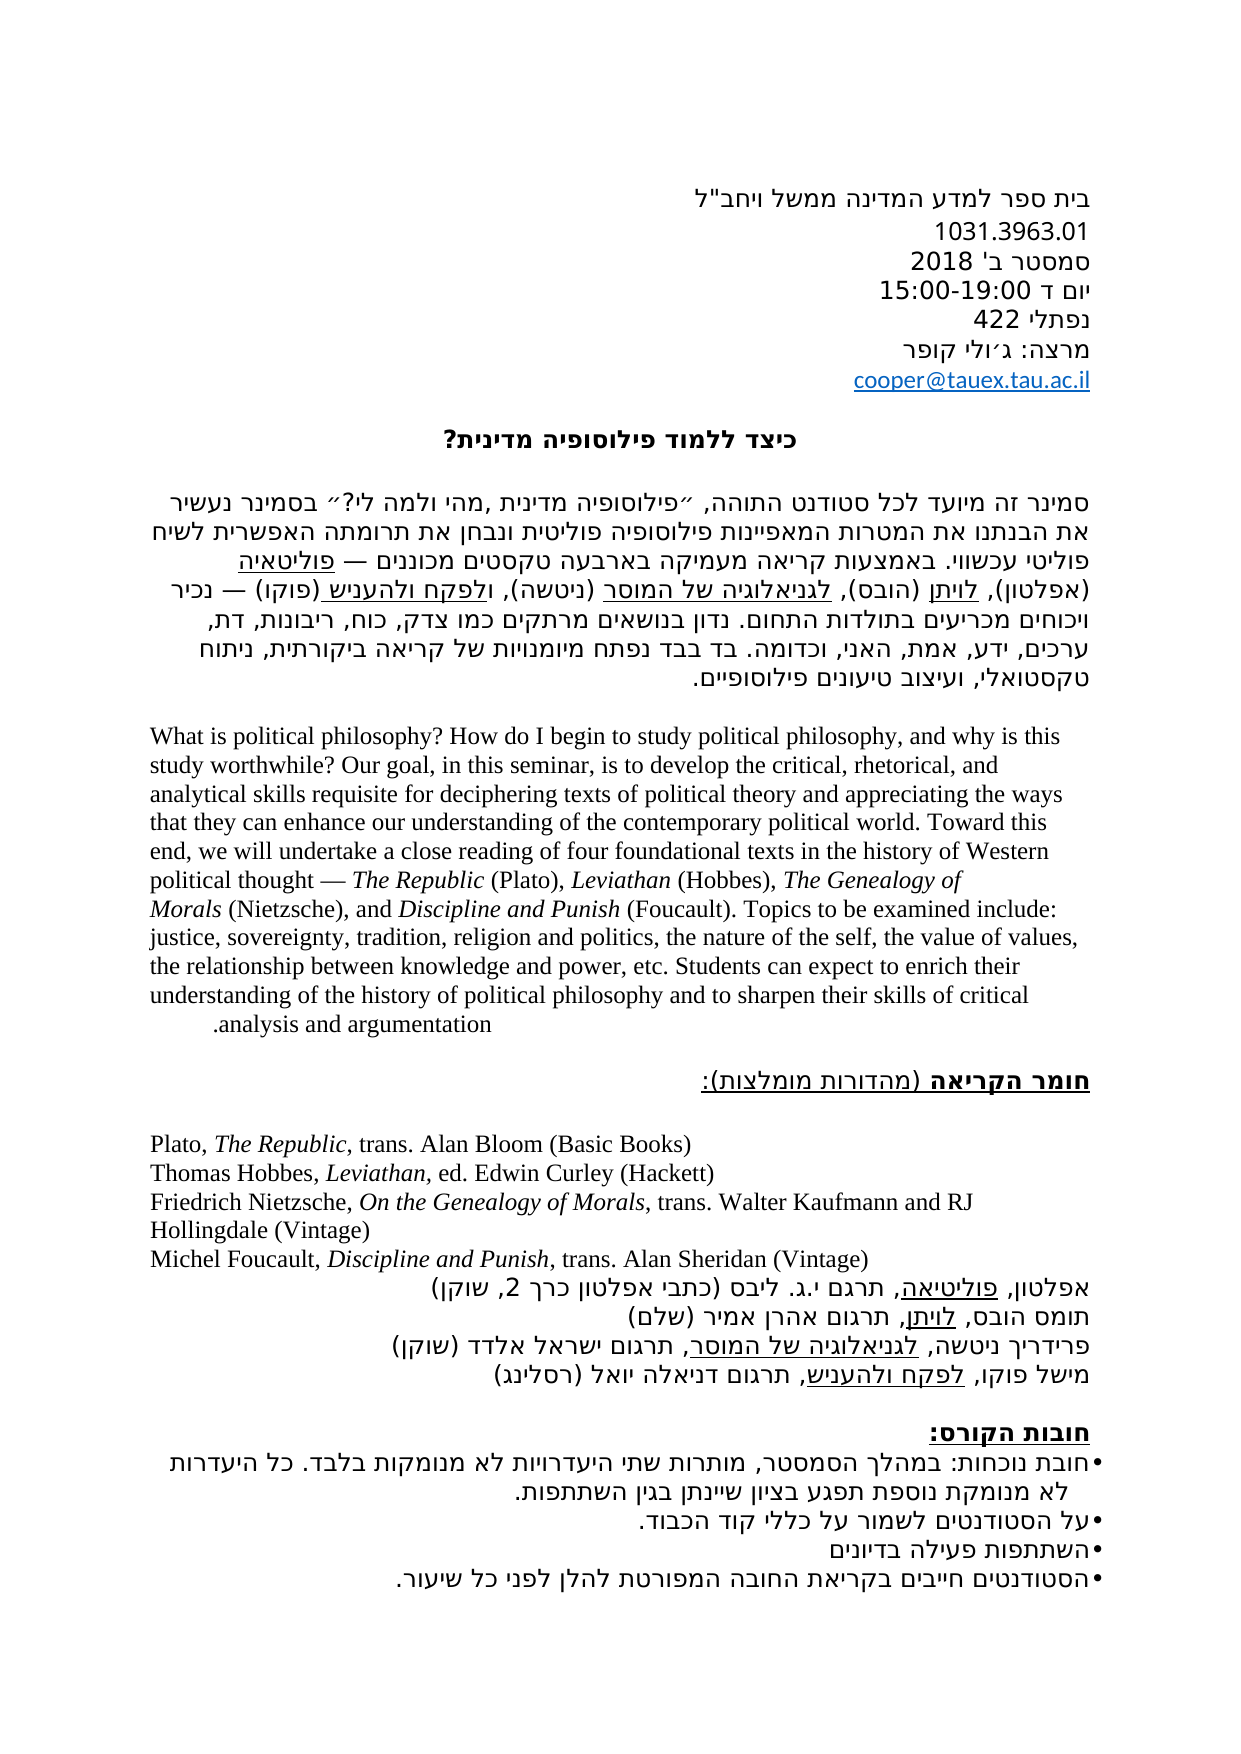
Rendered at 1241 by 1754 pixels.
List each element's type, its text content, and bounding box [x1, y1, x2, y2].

text 1031.3963.01 [150, 213, 1090, 247]
text Thomas Hobbes, Leviathan, ed. Edwin Curley (Hackett) [150, 1158, 1090, 1187]
list על הסטודנטים לשמור על כללי קוד הכבוד. [150, 1506, 1090, 1535]
list הסטודנטים חייבים בקריאת החובה המפורטת להלן לפני כל שיעור. [150, 1564, 1090, 1593]
text חובות הקורס: [150, 1418, 1090, 1448]
text מרצה: ג׳ולי קופר [150, 335, 1090, 364]
text פרידריך ניטשה, לגניאלוגיה של המוסר, תרגום ישראל אלדד (שוקן) [150, 1331, 1090, 1361]
list חובת נוכחות: במהלך הסמסטר, מותרות שתי היעדרויות לא מנומקות בלבד. כל היעדרות לא מנומקת נוספת תפגע בציון שיינתן בגין השתתפות. [150, 1448, 1090, 1506]
text יום ד 15:00-19:00 [150, 276, 1090, 306]
text Michel Foucault, Discipline and Punish, trans. Alan Sheridan (Vintage) [150, 1244, 1090, 1273]
text מישל פוקו, לפקח ולהעניש, תרגום דניאלה יואל (רסלינג) [150, 1361, 1090, 1390]
text Plato, The Republic, trans. Alan Bloom (Basic Books) [150, 1129, 1090, 1158]
text What is political philosophy? How do I begin to study political philosophy, and why is this study worthwhile? Our goal, in this seminar, is to develop the critical, rhetorical, and analytical skills requisite for deciphering texts of political theory and appreciating the ways that they can enhance our understanding of the contemporary political world. Toward this end, we will undertake a close reading of four foundational texts in the history of Western political thought — The Republic (Plato), Leviathan (Hobbes), The Genealogy of Morals (Nietzsche), and Discipline and Punish (Foucault). Topics to be examined include: justice, sovereignty, tradition, religion and politics, the nature of the self, the value of values, the relationship between knowledge and power, etc. Students can expect to enrich their understanding of the history of political philosophy and to sharpen their skills of critical analysis and argumentation. [150, 721, 1090, 1037]
text cooper@tauex.tau.ac.il [150, 364, 1090, 394]
text תומס הובס, לויתן, תרגום אהרן אמיר (שלם) [150, 1302, 1090, 1331]
text Friedrich Nietzsche, On the Genealogy of Morals, trans. Walter Kaufmann and RJ Hollingdale (Vintage) [150, 1187, 1090, 1244]
text נפתלי 422 [150, 306, 1090, 335]
text סמסטר ב' 2018 [150, 247, 1090, 276]
list השתתפות פעילה בדיונים [150, 1535, 1090, 1564]
text חומר הקריאה (מהדורות מומלצות): [150, 1066, 1090, 1095]
text כיצד ללמוד פילוסופיה מדינית? [150, 425, 1090, 454]
text אפלטון, פוליטיאה, תרגם י.ג. ליבס (כתבי אפלטון כרך 2, שוקן) [150, 1273, 1090, 1302]
text סמינר זה מיועד לכל סטודנט התוהה, ״פילוסופיה מדינית ,מהי ולמה לי?״ בסמינר נעשיר את הבנתנו את המטרות המאפיינות פילוסופיה פוליטית ונבחן את תרומתה האפשרית לשיח פוליטי עכשווי. באמצעות קריאה מעמיקה בארבעה טקסטים מכוננים — פוליטאיה (אפלטון), לויתן (הובס), לגניאלוגיה של המוסר (ניטשה), ולפקח ולהעניש (פוקו) — נכיר ויכוחים מכריעים בתולדות התחום. נדון בנושאים מרתקים כמו צדק, כוח, ריבונות, דת, ערכים, ידע, אמת, האני, וכדומה. בד בבד נפתח מיומנויות של קריאה ביקורתית, ניתוח טקסטואלי, ועיצוב טיעונים פילוסופיים. [150, 488, 1090, 692]
text בית ספר למדע המדינה ממשל ויחב"ל [150, 184, 1090, 213]
